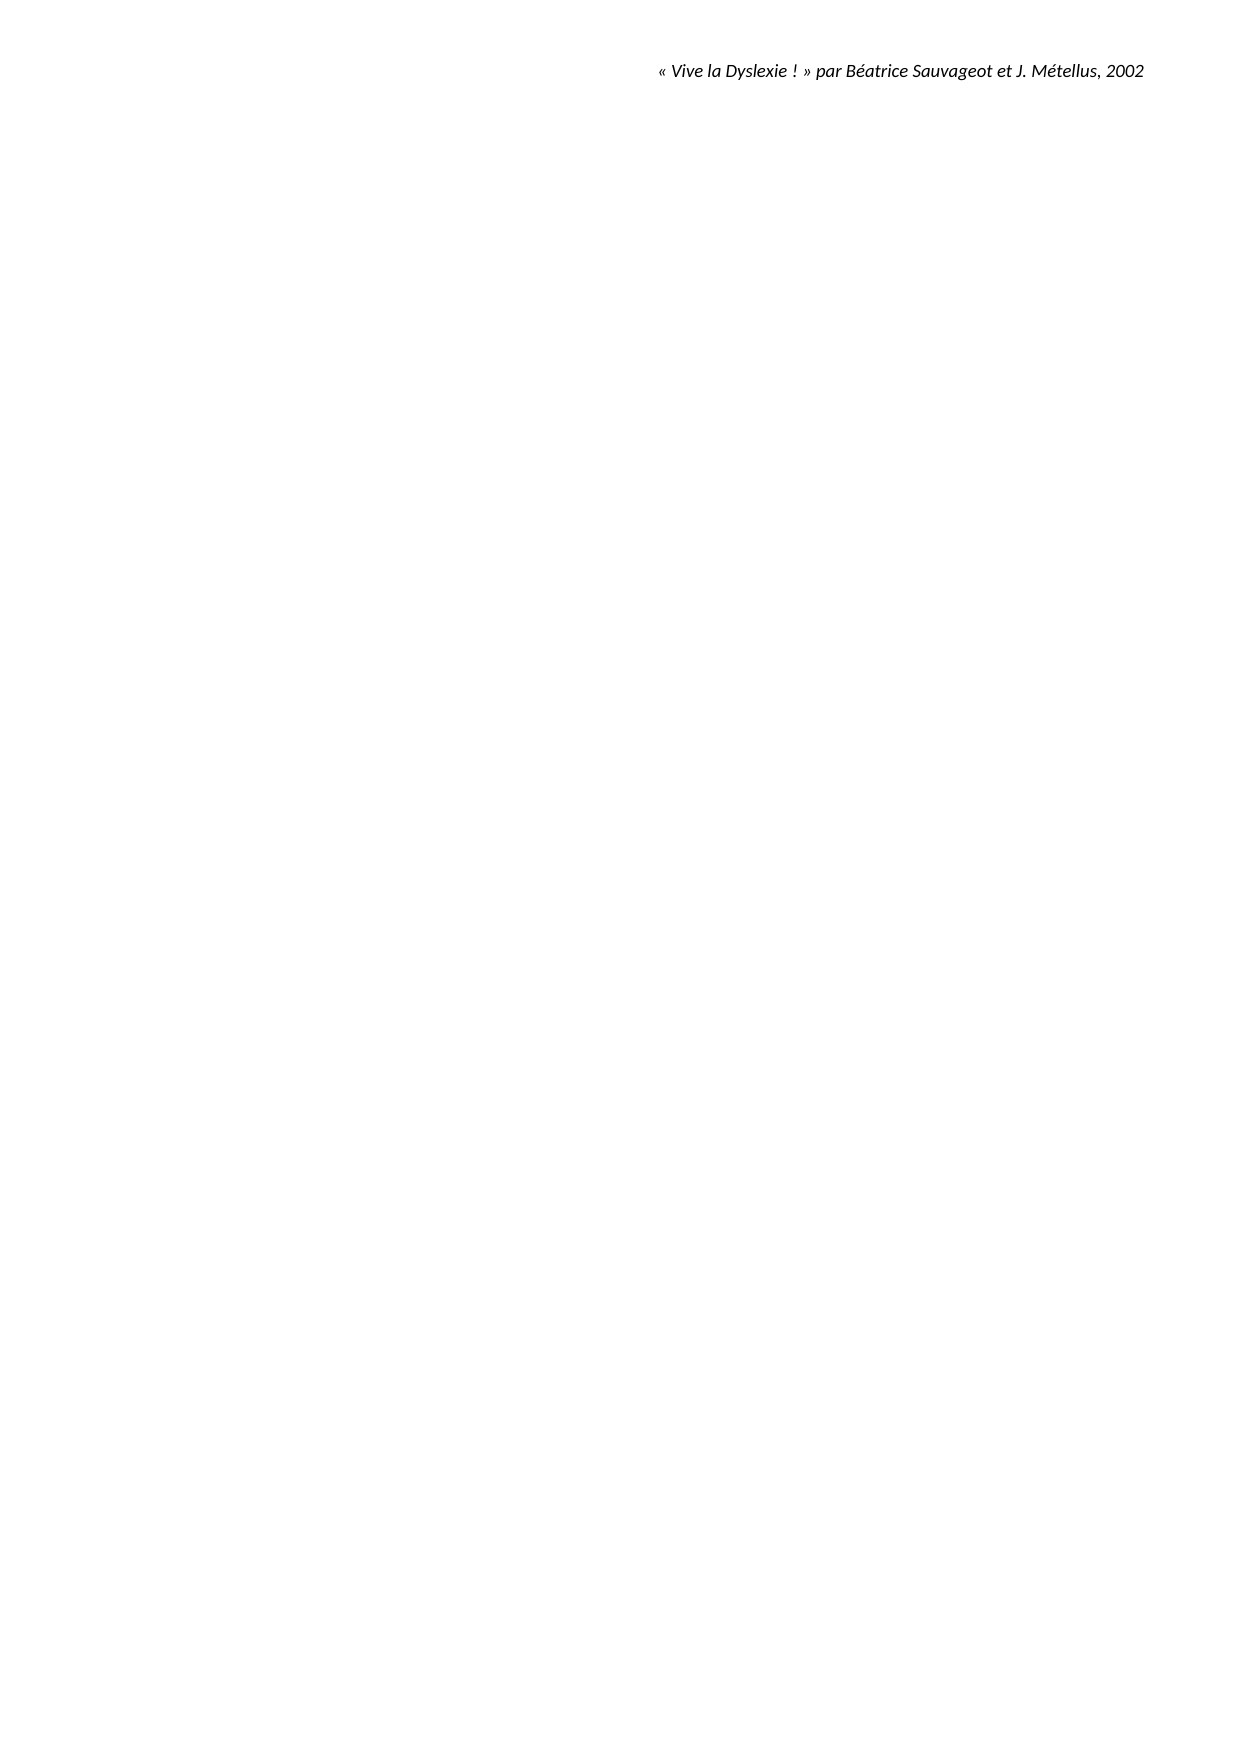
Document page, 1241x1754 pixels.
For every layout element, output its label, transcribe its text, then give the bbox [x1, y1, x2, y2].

text « Vive la Dyslexie ! » par Béatrice Sauvageot et J. Métellus, 2002 [657, 59, 1165, 82]
